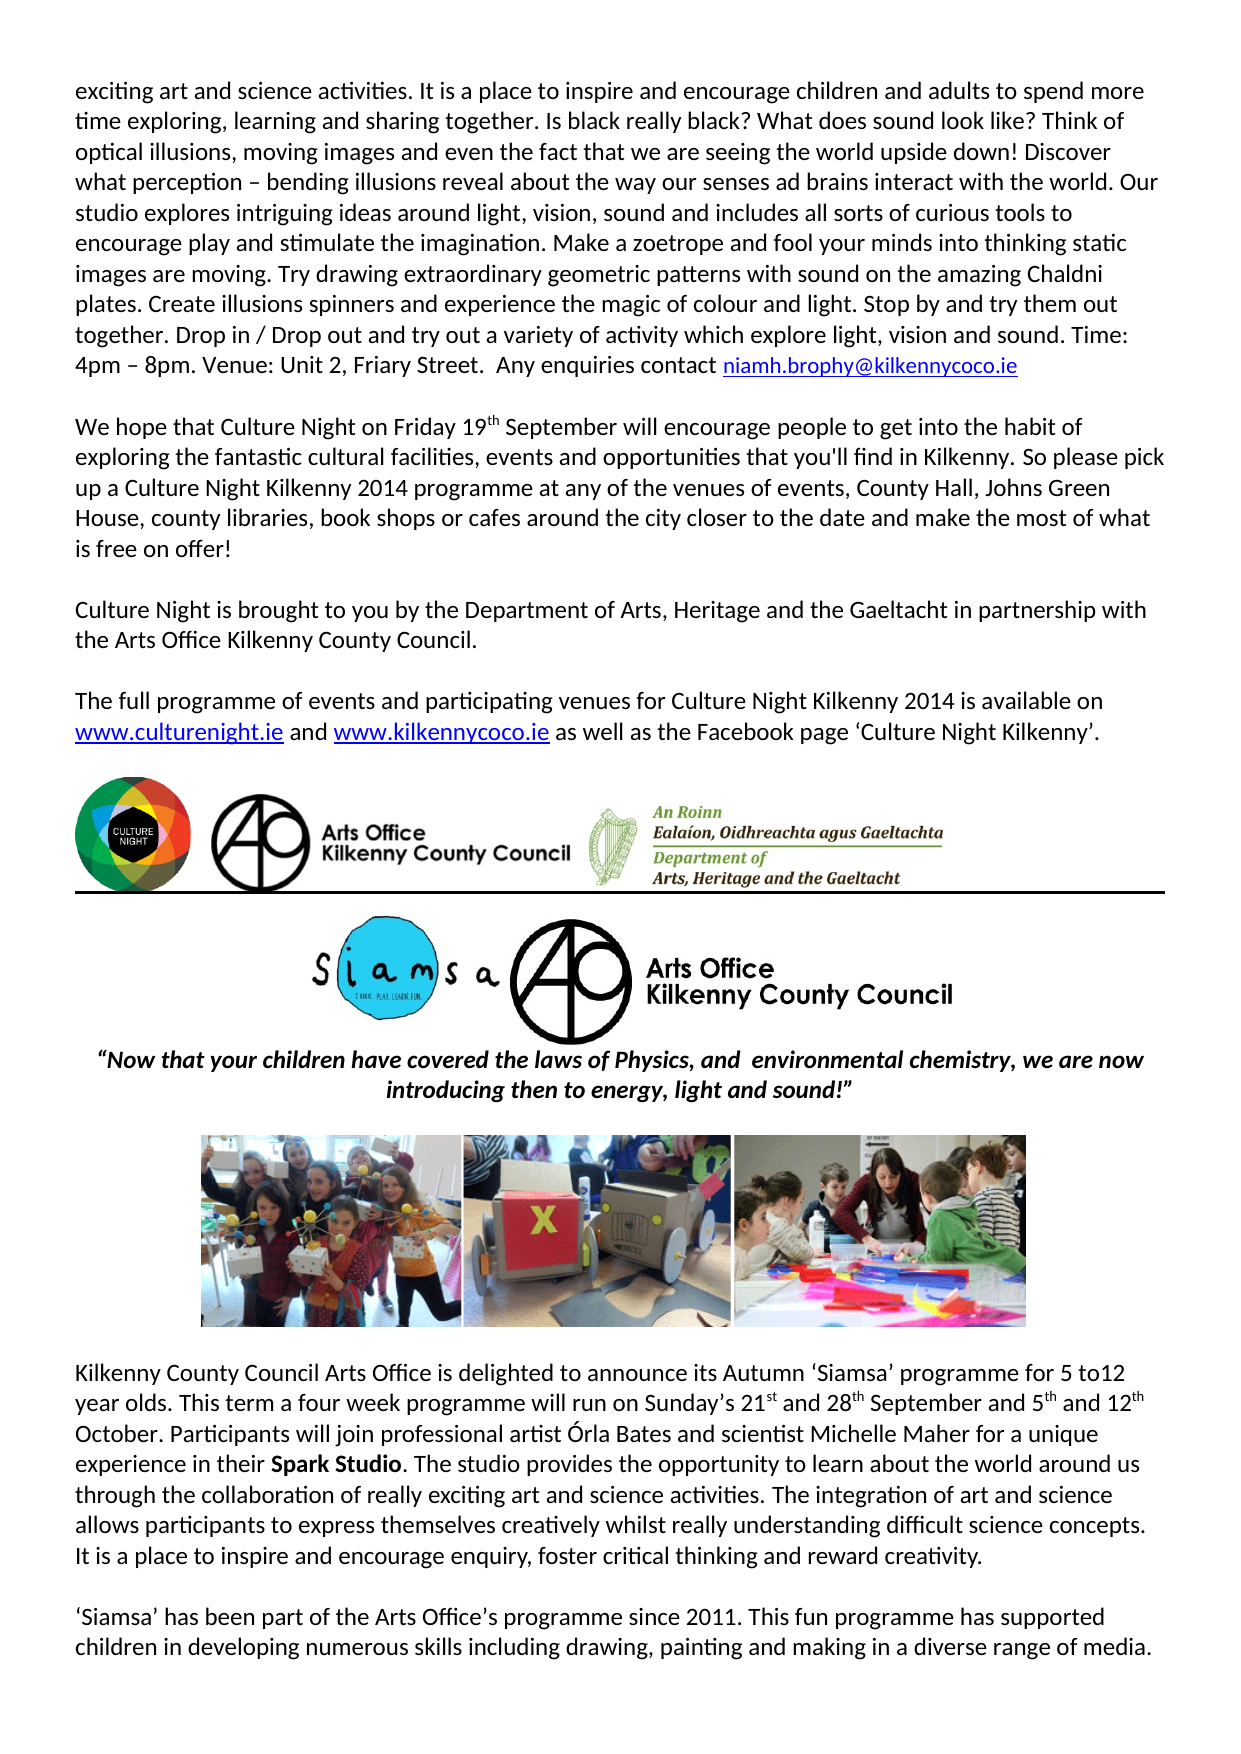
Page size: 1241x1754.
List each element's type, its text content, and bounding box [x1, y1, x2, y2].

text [75, 75, 1165, 380]
picture [75, 777, 191, 891]
text We hope that Culture Night on Friday 19th September will encourage people to get into the habit of exploring the fantastic cultural facilities, events and opportunities that you'll find in Kilkenny. So please pick up a Culture Night Kilkenny 2014 programme at any of the venues of events, County Hall, Johns Green House, county libraries, book shops or cafes around the city closer to the date and make the most of what is free on offer! [75, 411, 1165, 563]
text Kilkenny County Council Arts Office is delighted to announce its Autumn ‘Siamsa’ programme for 5 to12 year olds. This term a four week programme will run on Sunday’s 21st and 28th September and 5th and 12th October. Participants will join professional artist Órla Bates and scientist Michelle Maher for a unique experience in their Spark Studio. The studio provides the opportunity to learn about the world around us through the collaboration of really exciting art and science activities. The integration of art and science allows participants to express themselves creatively whilst really understanding difficult science concepts. It is a place to inspire and encourage enquiry, foster critical thinking and reward creativity. [75, 1357, 1165, 1571]
picture [201, 1135, 1026, 1327]
text “Now that your children have covered the laws of Physics, and environmental chemistry, we are now introducing then to energy, light and sound!” [75, 1044, 1165, 1105]
picture [288, 894, 953, 1045]
picture [211, 794, 571, 891]
text Culture Night is brought to you by the Department of Arts, Heritage and the Gaeltacht in partnership with the Arts Office Kilkenny County Council. [478, 594, 1165, 655]
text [75, 1601, 1165, 1662]
text The full programme of events and participating venues for Culture Night Kilkenny 2014 is available on www.culturenight.ie and www.kilkennycoco.ie as well as the Facebook page ‘Culture Night Kilkenny’. [75, 685, 1165, 746]
picture [581, 802, 977, 891]
